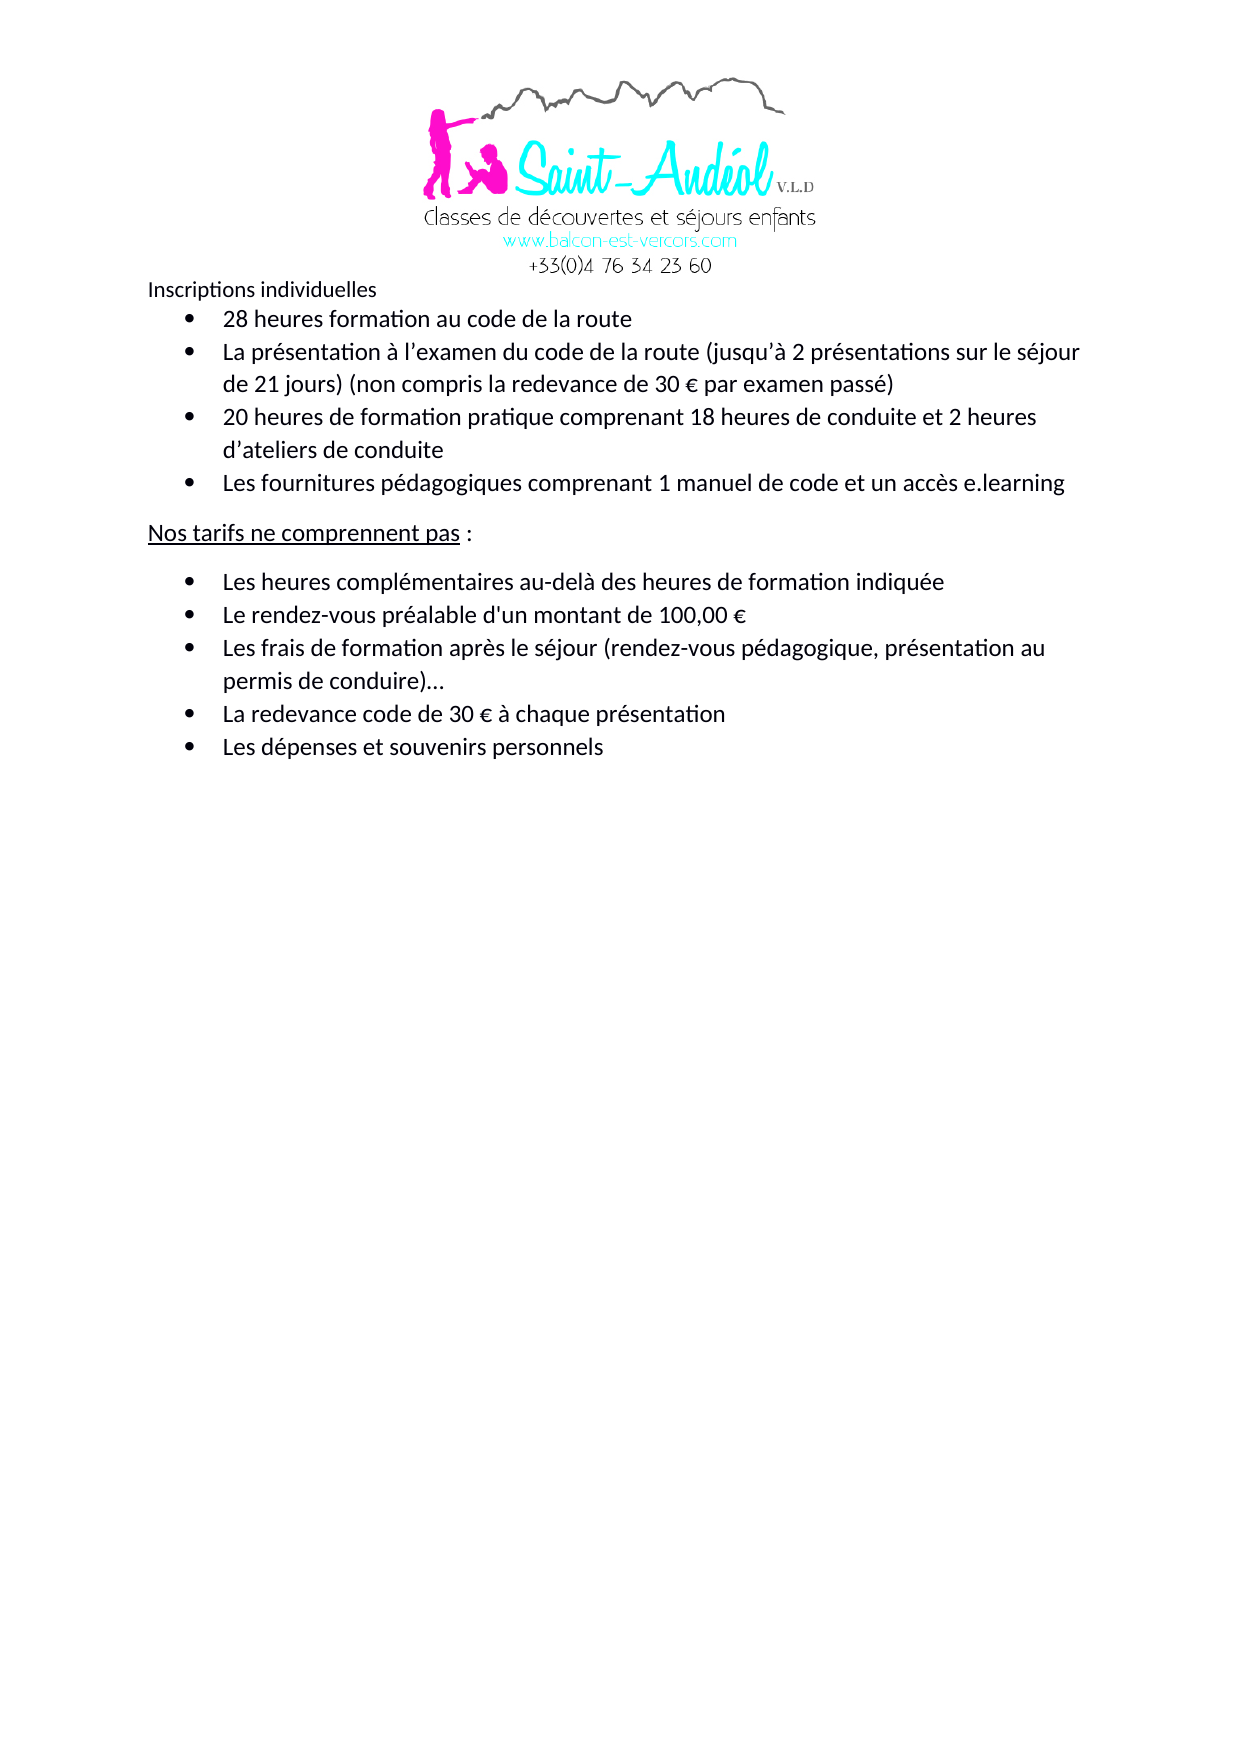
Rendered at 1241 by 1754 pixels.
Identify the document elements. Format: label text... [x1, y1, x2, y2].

picture [415, 73, 825, 275]
list 28 heures formation au code de la route [185, 303, 1093, 333]
list La redevance code de 30 € à chaque présentation [185, 698, 1093, 729]
list Les dépenses et souvenirs personnels [185, 731, 1093, 762]
list 20 heures de formation pratique comprenant 18 heures de conduite et 2 heures d’ateliers de conduite [185, 401, 1093, 465]
list Les fournitures pédagogiques comprenant 1 manuel de code et un accès e.learning [185, 467, 1093, 498]
list Les frais de formation après le séjour (rendez-vous pédagogique, présentation au permis de conduire)… [185, 632, 1093, 696]
list La présentation à l’examen du code de la route (jusqu’à 2 présentations sur le séjour de 21 jours) (non compris la redevance de 30 € par examen passé) [185, 336, 1093, 399]
list Les heures complémentaires au-delà des heures de formation indiquée [185, 566, 1093, 597]
text Nos tarifs ne comprennent pas : [148, 517, 1093, 547]
list Le rendez-vous préalable d'un montant de 100,00 € [185, 599, 1093, 630]
